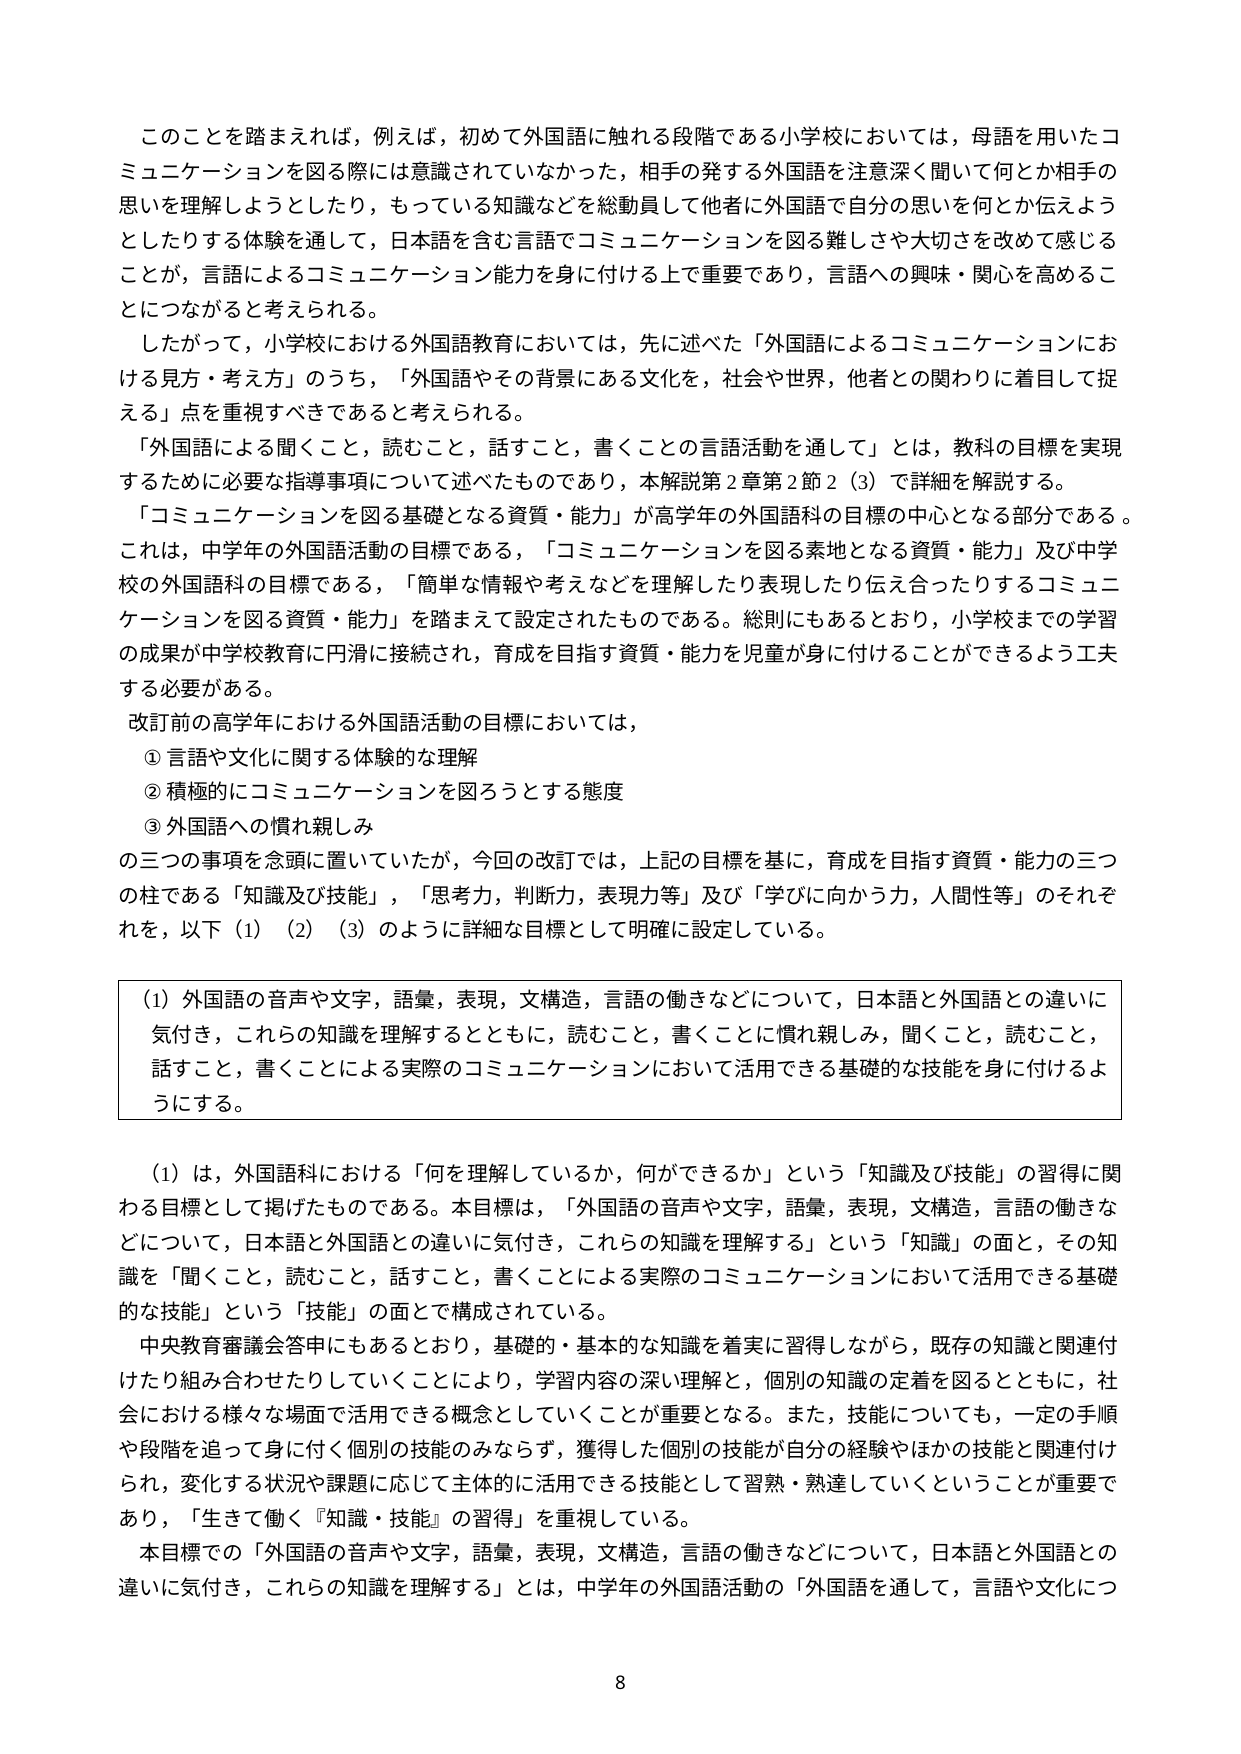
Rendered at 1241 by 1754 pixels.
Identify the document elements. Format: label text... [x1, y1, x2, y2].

text 「コミュニケーションを図る基礎となる資質・能力」が高学年の外国語科の目標の中心となる部分である。これは，中学年の外国語活動の目標である，「コミュニケーションを図る素地となる資質・能力」及び中学校の外国語科の目標である，「簡単な情報や考えなどを理解したり表現したり伝え合ったりするコミュニケーションを図る資質・能力」を踏まえて設定されたものである。総則にもあるとおり，小学校までの学習の成果が中学校教育に円滑に接続され，育成を目指す資質・能力を児童が身に付けることができるよう工夫する必要がある。 [118, 498, 1122, 704]
text の三つの事項を念頭に置いていたが，今回の改訂では，上記の目標を基に，育成を目指す資質・能力の三つの柱である「知識及び技能」，「思考力，判断力，表現力等」及び「学びに向かう力，人間性等」のそれぞれを，以下（1）（2）（3）のように詳細な目標として明確に設定している。 [118, 842, 1122, 946]
text 「外国語による聞くこと，読むこと，話すこと，書くことの言語活動を通して」とは，教科の目標を実現するために必要な指導事項について述べたものであり，本解説第2章第2節2（3）で詳細を解説する。 [118, 429, 1122, 498]
table_header （1）外国語の音声や文字，語彙，表現，文構造，言語の働きなどについて，日本語と外国語との違いに気付き，これらの知識を理解するとともに，読むこと，書くことに慣れ親しみ，聞くこと，読むこと，話すこと，書くことによる実際のコミュニケーションにおいて活用できる基礎的な技能を身に付けるようにする。 [119, 981, 1121, 1119]
text 中央教育審議会答申にもあるとおり，基礎的・基本的な知識を着実に習得しながら，既存の知識と関連付けたり組み合わせたりしていくことにより，学習内容の深い理解と，個別の知識の定着を図るとともに，社会における様々な場面で活用できる概念としていくことが重要となる。また，技能についても，一定の手順や段階を追って身に付く個別の技能のみならず，獲得した個別の技能が自分の経験やほかの技能と関連付けられ，変化する状況や課題に応じて主体的に活用できる技能として習熟・熟達していくということが重要であり，「生きて働く『知識・技能』の習得」を重視している。 [118, 1327, 1122, 1534]
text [118, 1534, 1122, 1603]
text 改訂前の高学年における外国語活動の目標においては， [118, 704, 1122, 739]
text このことを踏まえれば，例えば，初めて外国語に触れる段階である小学校においては，母語を用いたコミュニケーションを図る際には意識されていなかった，相手の発する外国語を注意深く聞いて何とか相手の思いを理解しようとしたり，もっている知識などを総動員して他者に外国語で自分の思いを何とか伝えようとしたりする体験を通して，日本語を含む言語でコミュニケーションを図る難しさや大切さを改めて感じることが，言語によるコミュニケーション能力を身に付ける上で重要であり，言語への興味・関心を高めることにつながると考えられる。 [118, 118, 1122, 325]
text ①言語や文化に関する体験的な理解 [143, 739, 1122, 773]
text したがって，小学校における外国語教育においては，先に述べた「外国語によるコミュニケーションにおける見方・考え方」のうち，「外国語やその背景にある文化を，社会や世界，他者との関わりに着目して捉える」点を重視すべきであると考えられる。 [118, 325, 1122, 429]
text （1）は，外国語科における「何を理解しているか，何ができるか」という「知識及び技能」の習得に関わる目標として掲げたものである。本目標は，「外国語の音声や文字，語彙，表現，文構造，言語の働きなどについて，日本語と外国語との違いに気付き，これらの知識を理解する」という「知識」の面と，その知識を「聞くこと，読むこと，話すこと，書くことによる実際のコミュニケーションにおいて活用できる基礎的な技能」という「技能」の面とで構成されている。 [118, 1155, 1122, 1327]
text ②積極的にコミュニケーションを図ろうとする態度 [143, 773, 1122, 808]
text ③外国語への慣れ親しみ [143, 808, 1122, 842]
